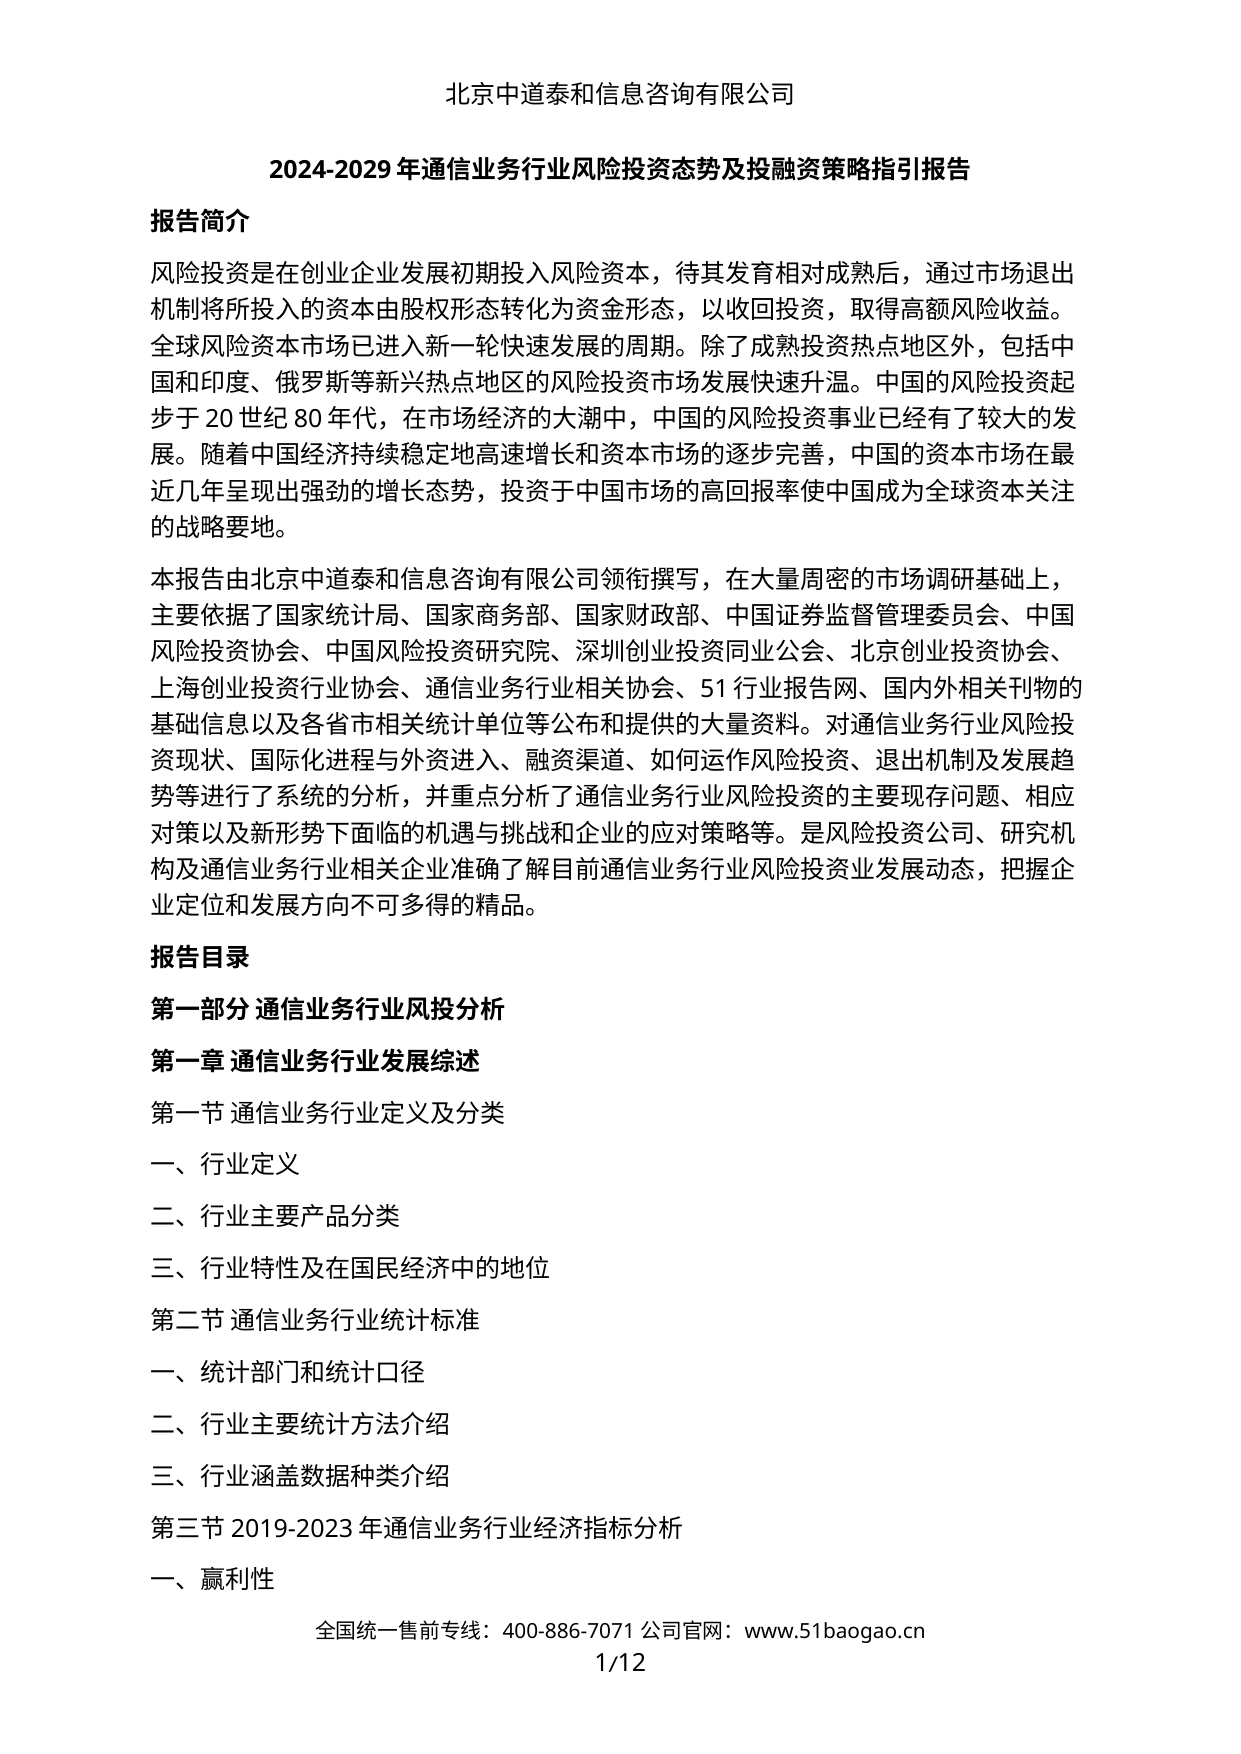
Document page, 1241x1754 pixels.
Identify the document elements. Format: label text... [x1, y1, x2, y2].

text 第三节 2019-2023年通信业务行业经济指标分析 [150, 1508, 1090, 1544]
text 一、统计部门和统计口径 [150, 1352, 1090, 1389]
text 三、行业涵盖数据种类介绍 [150, 1456, 1090, 1492]
text 二、行业主要统计方法介绍 [150, 1404, 1090, 1441]
text 一、行业定义 [150, 1145, 1090, 1181]
text 第一部分 通信业务行业风投分析 [150, 989, 1090, 1026]
text 报告简介 [150, 202, 1090, 238]
text 风险投资是在创业企业发展初期投入风险资本，待其发育相对成熟后，通过市场退出机制将所投入的资本由股权形态转化为资金形态，以收回投资，取得高额风险收益。全球风险资本市场已进入新一轮快速发展的周期。除了成熟投资热点地区外，包括中国和印度、俄罗斯等新兴热点地区的风险投资市场发展快速升温。中国的风险投资起步于20世纪80年代，在市场经济的大潮中，中国的风险投资事业已经有了较大的发展。随着中国经济持续稳定地高速增长和资本市场的逐步完善，中国的资本市场在最近几年呈现出强劲的增长态势，投资于中国市场的高回报率使中国成为全球资本关注的战略要地。 [150, 254, 1090, 544]
text 一、赢利性 [150, 1560, 1090, 1596]
text 2024-2029年通信业务行业风险投资态势及投融资策略指引报告 [150, 150, 1090, 186]
text 报告目录 [150, 937, 1090, 974]
text 第一章 通信业务行业发展综述 [150, 1041, 1090, 1077]
text 第二节 通信业务行业统计标准 [150, 1301, 1090, 1337]
text 第一节 通信业务行业定义及分类 [150, 1093, 1090, 1129]
text 二、行业主要产品分类 [150, 1197, 1090, 1233]
text 三、行业特性及在国民经济中的地位 [150, 1249, 1090, 1285]
text 本报告由北京中道泰和信息咨询有限公司领衔撰写，在大量周密的市场调研基础上，主要依据了国家统计局、国家商务部、国家财政部、中国证券监督管理委员会、中国风险投资协会、中国风险投资研究院、深圳创业投资同业公会、北京创业投资协会、上海创业投资行业协会、通信业务行业相关协会、51行业报告网、国内外相关刊物的基础信息以及各省市相关统计单位等公布和提供的大量资料。对通信业务行业风险投资现状、国际化进程与外资进入、融资渠道、如何运作风险投资、退出机制及发展趋势等进行了系统的分析，并重点分析了通信业务行业风险投资的主要现存问题、相应对策以及新形势下面临的机遇与挑战和企业的应对策略等。是风险投资公司、研究机构及通信业务行业相关企业准确了解目前通信业务行业风险投资业发展动态，把握企业定位和发展方向不可多得的精品。 [150, 559, 1090, 922]
